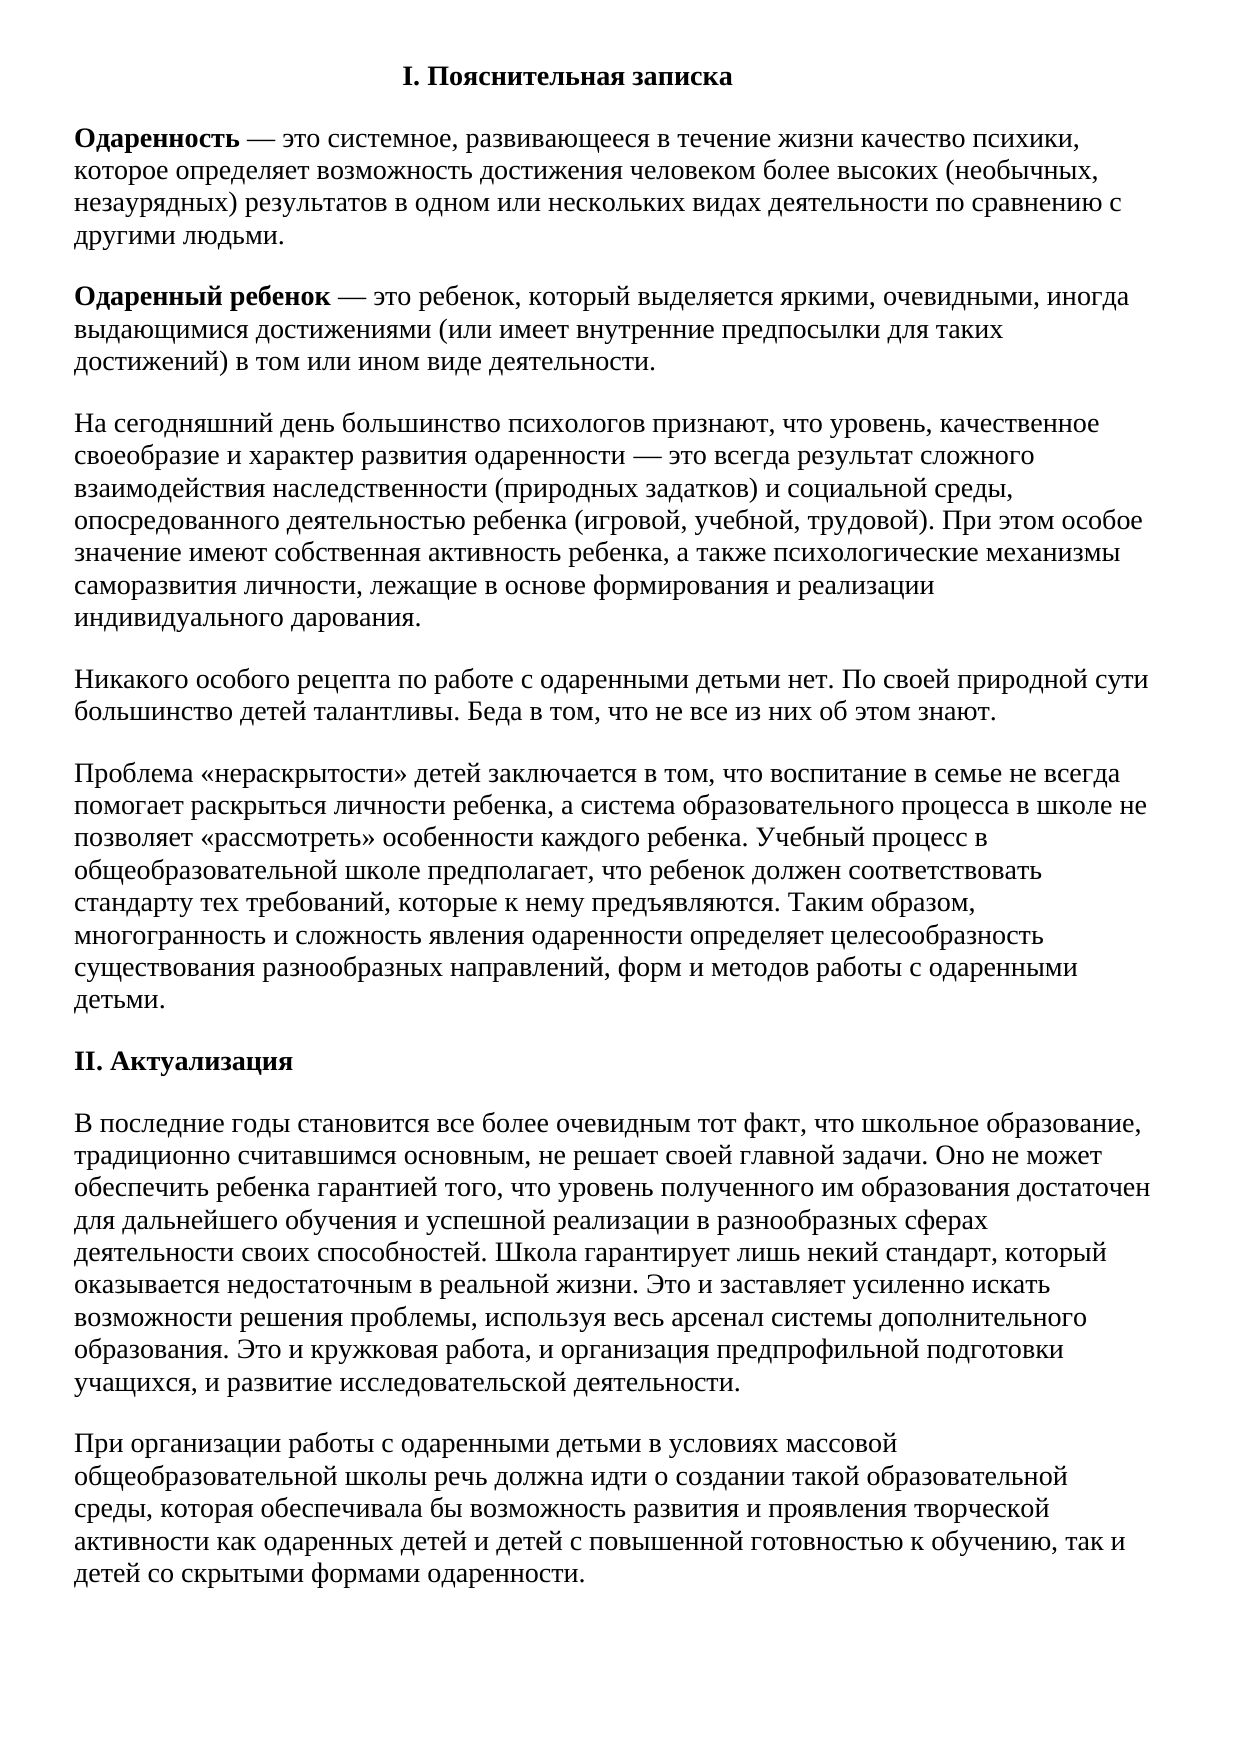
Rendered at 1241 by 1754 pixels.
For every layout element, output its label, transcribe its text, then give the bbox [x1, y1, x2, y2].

text На сегодняшний день большинство психологов признают, что уровень, качественное своеобразие и характер развития одаренности — это всегда результат сложного взаимодействия наследственности (природных задатков) и социальной среды, опосредованного деятельностью ребенка (игровой, учебной, трудовой). При этом особое значение имеют собственная активность ребенка, а также психологические механизмы саморазвития личности, лежащие в основе формирования и реализации индивидуального дарования. [74, 406, 1152, 633]
text При организации работы с одаренными детьми в условиях массовой общеобразовательной школы речь должна идти о создании такой образовательной среды, которая обеспечивала бы возможность развития и проявления творческой активности как одаренных детей и детей с повышенной готовностью к обучению, так и детей со скрытыми формами одаренности. [74, 1426, 1152, 1588]
text Никакого особого рецепта по работе с одаренными детьми нет. По своей природной сути большинство детей талантливы. Беда в том, что не все из них об этом знают. [74, 662, 1152, 727]
text I. Пояснительная записка [74, 59, 1152, 92]
text Одаренность — это системное, развивающееся в течение жизни качество психики, которое определяет возможность достижения человеком более высоких (необычных, незаурядных) результатов в одном или нескольких видах деятельности по сравнению с другими людьми. [74, 121, 1152, 250]
text Проблема «нераскрытости» детей заключается в том, что воспитание в семье не всегда помогает раскрыться личности ребенка, а система образовательного процесса в школе не позволяет «рассмотреть» особенности каждого ребенка. Учебный процесс в общеобразовательной школе предполагает, что ребенок должен соответствовать стандарту тех требований, которые к нему предъявляются. Таким образом, многогранность и сложность явления одаренности определяет целесообразность существования разнообразных направлений, форм и методов работы с одаренными детьми. [74, 756, 1152, 1015]
text II. Актуализация [74, 1044, 1152, 1076]
text Одаренный ребенок — это ребенок, который выделяется яркими, очевидными, иногда выдающимися достижениями (или имеет внутренние предпосылки для таких достижений) в том или ином виде деятельности. [74, 279, 1152, 377]
text В последние годы становится все более очевидным тот факт, что школьное образование, традиционно считавшимся основным, не решает своей главной задачи. Оно не может обеспечить ребенка гарантией того, что уровень полученного им образования достаточен для дальнейшего обучения и успешной реализации в разнообразных сферах деятельности своих способностей. Школа гарантирует лишь некий стандарт, который оказывается недостаточным в реальной жизни. Это и заставляет усиленно искать возможности решения проблемы, используя весь арсенал системы дополнительного образования. Это и кружковая работа, и организация предпрофильной подготовки учащихся, и развитие исследовательской деятельности. [74, 1106, 1152, 1397]
